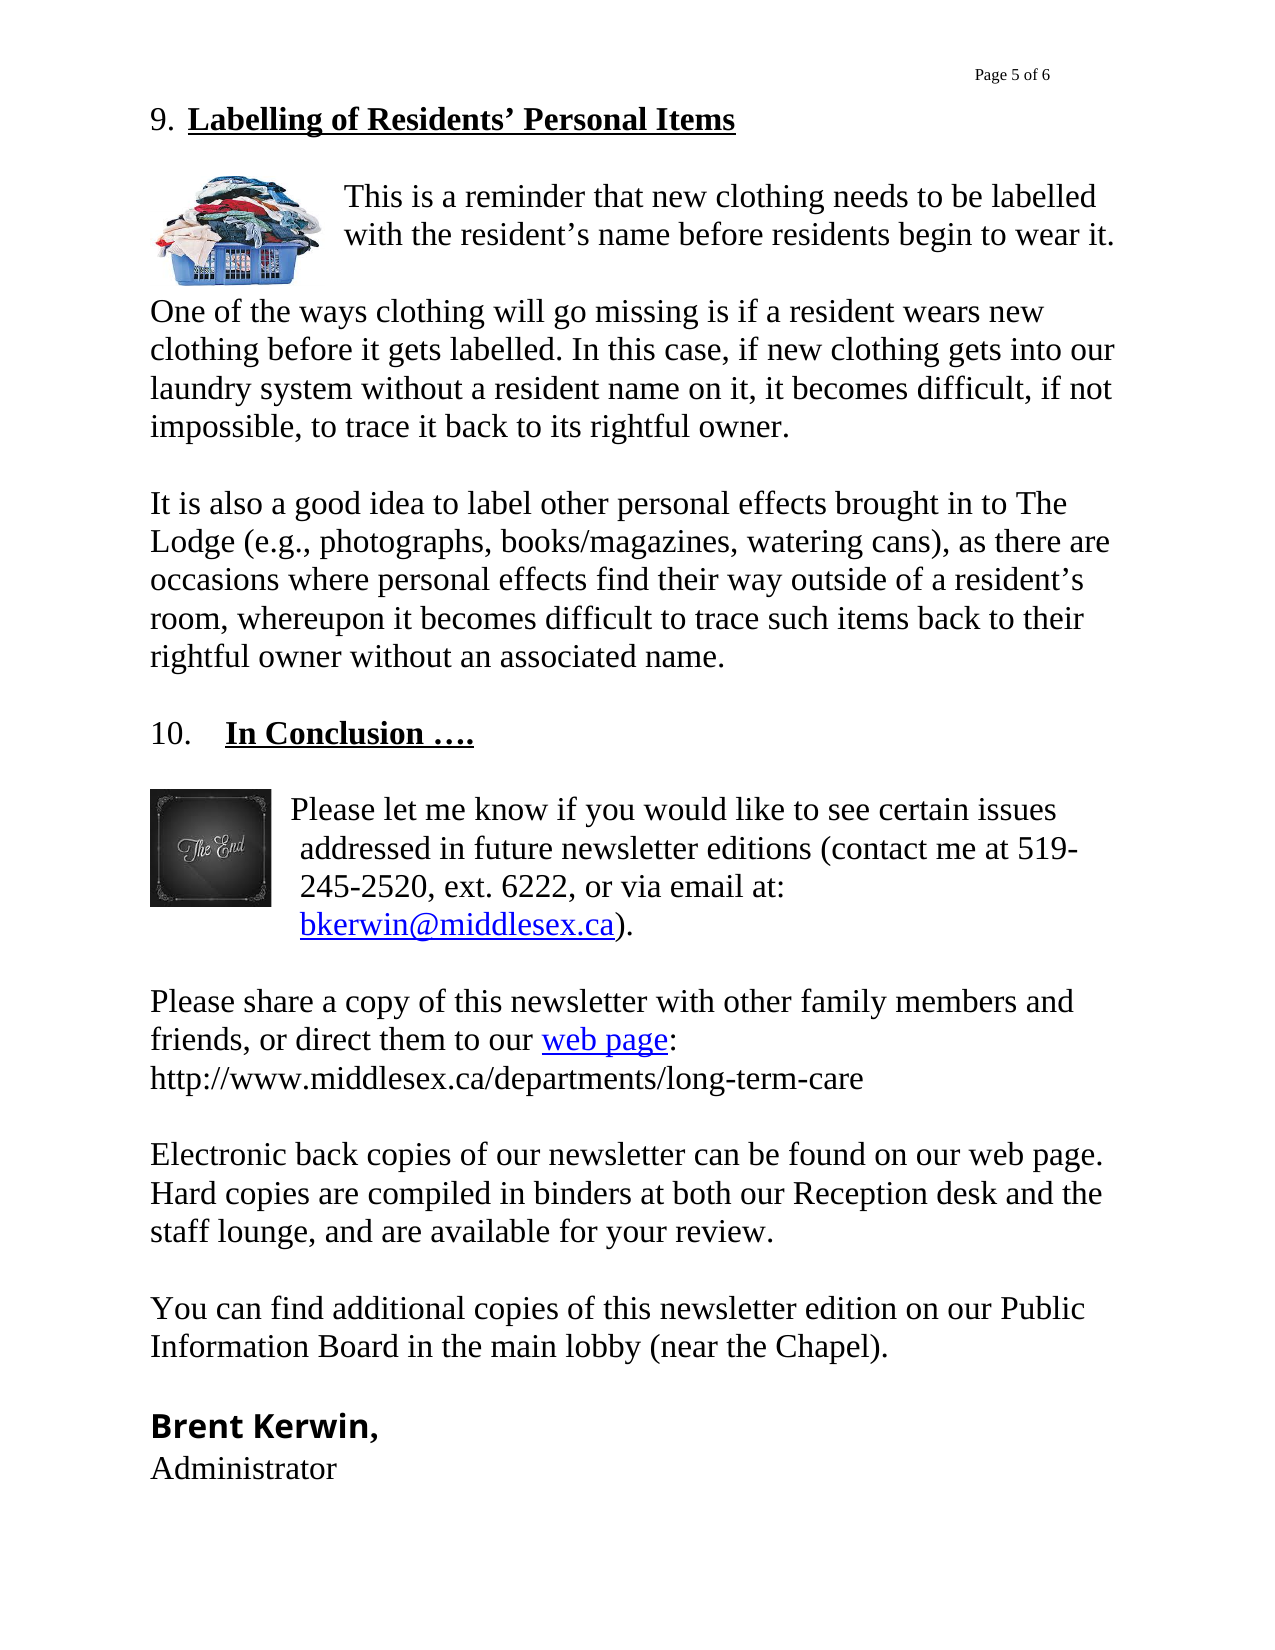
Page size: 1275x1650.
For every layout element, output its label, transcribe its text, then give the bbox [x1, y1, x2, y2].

text Brent Kerwin, [150, 1403, 1125, 1448]
text Electronic back copies of our newsletter can be found on our web page. Hard copies are compiled in binders at both our Reception desk and the staff lounge, and are available for your review. [150, 1134, 1125, 1249]
picture [150, 789, 272, 907]
list Labelling of Residents’ Personal Items [150, 99, 1125, 138]
text Administrator [150, 1448, 1125, 1487]
text Please let me know if you would like to see certain issues addressed in future newsletter editions (contact me at 519-245-2520, ext. 6222, or via email at: bkerwin@middlesex.ca). [141, 789, 1125, 943]
text You can find additional copies of this newsletter edition on our Public Information Board in the main lobby (near the Chapel). [150, 1288, 1125, 1364]
list In Conclusion …. [150, 713, 1125, 751]
text It is also a good idea to label other personal effects brought in to The Lodge (e.g., photographs, books/magazines, watering cans), as there are occasions where personal effects find their way outside of a resident’s room, whereupon it becomes difficult to trace such items back to their rightful owner without an associated name. [150, 483, 1125, 674]
text One of the ways clothing will go missing is if a resident wears new clothing before it gets labelled. In this case, if new clothing gets into our laundry system without a resident name on it, it becomes difficult, if not impossible, to trace it back to its rightful owner. [150, 291, 1125, 444]
text This is a reminder that new clothing needs to be labelled with the resident’s name before residents begin to wear it. [325, 176, 1125, 253]
text Please share a copy of this newsletter with other family members and friends, or direct them to our web page: http://www.middlesex.ca/departments/long-term-care [150, 981, 1125, 1096]
picture [150, 176, 325, 286]
